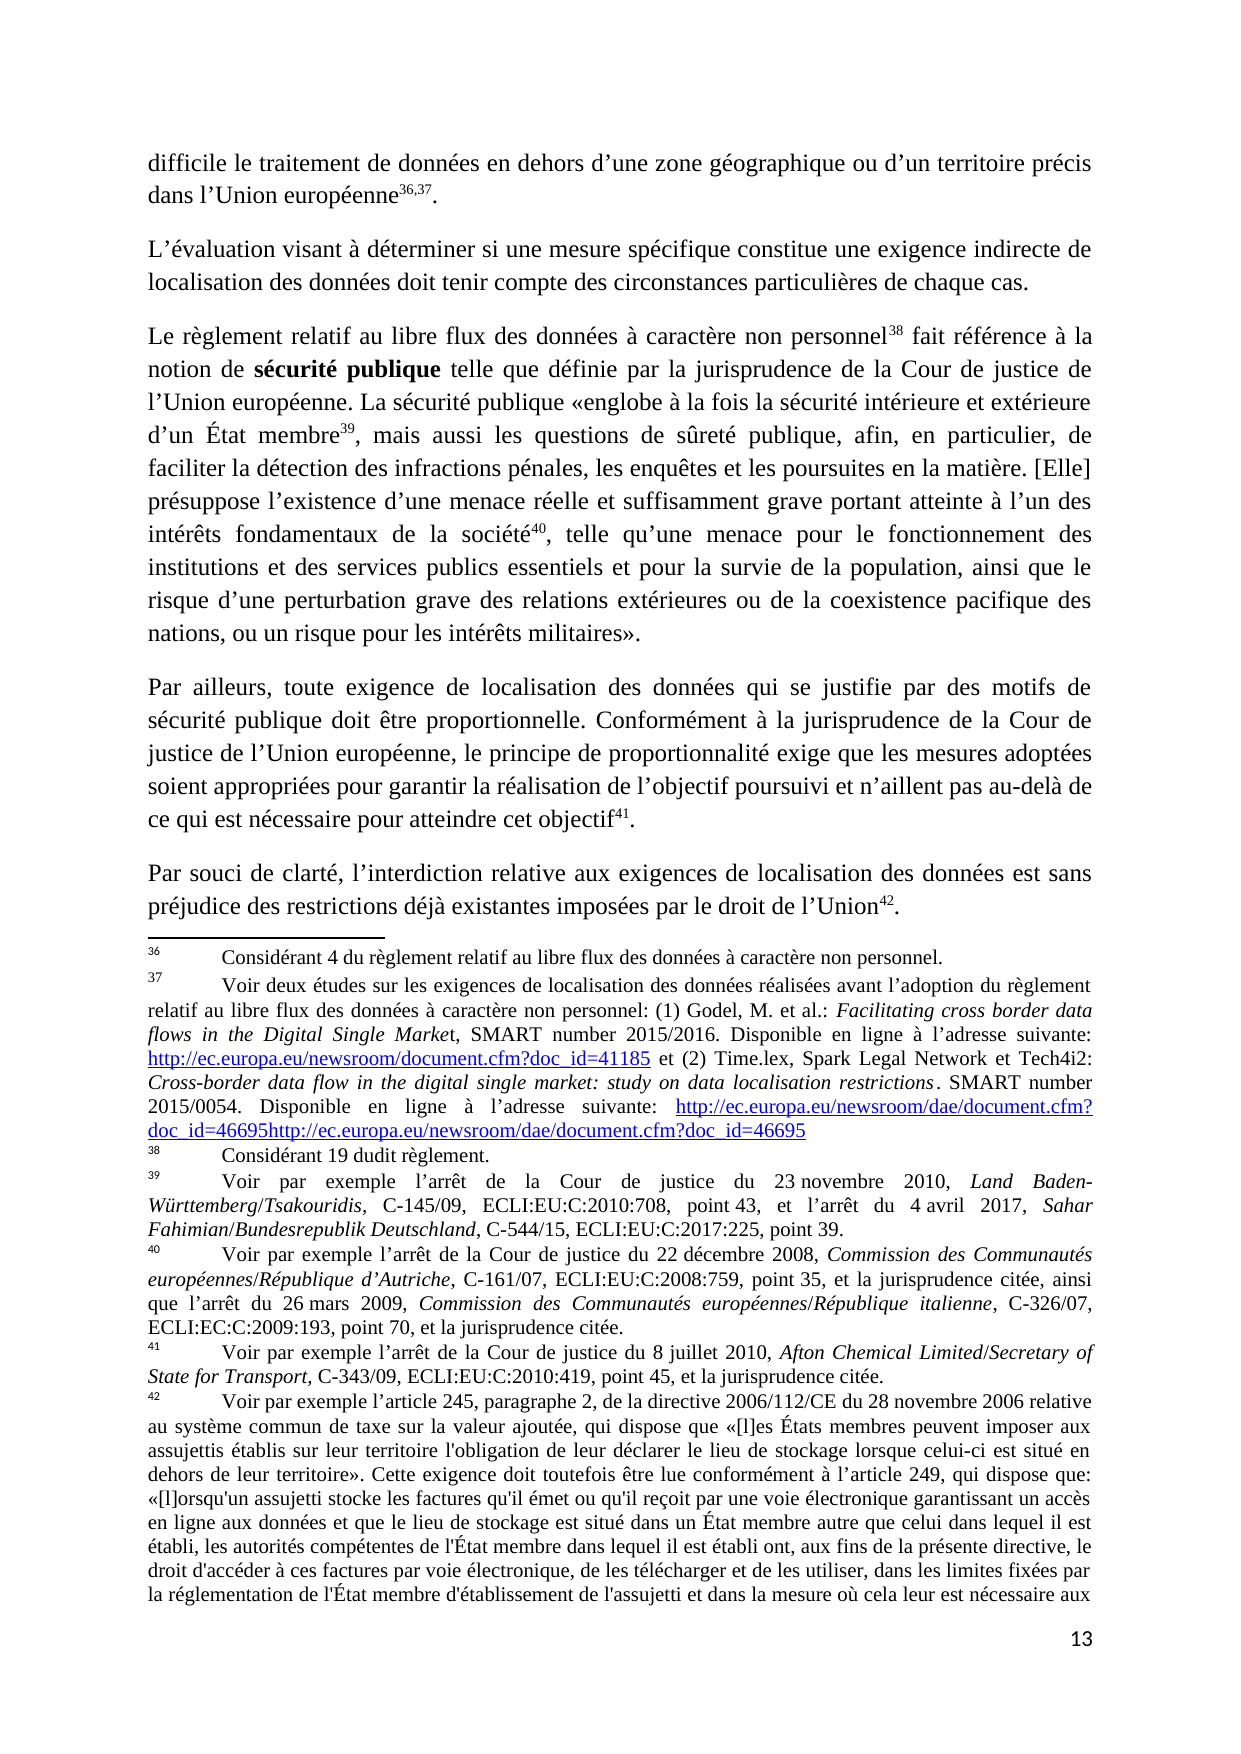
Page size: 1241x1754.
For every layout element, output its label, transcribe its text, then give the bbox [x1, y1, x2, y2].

text Par souci de clarté, l’interdiction relative aux exigences de localisation des données est sans préjudice des restrictions déjà existantes imposées par le droit de l’Union. [148, 858, 1093, 920]
text Par ailleurs, toute exigence de localisation des données qui se justifie par des motifs de sécurité publique doit être proportionnelle. Conformément à la jurisprudence de la Cour de justice de l’Union européenne, le principe de proportionnalité exige que les mesures adoptées soient appropriées pour garantir la réalisation de l’objectif poursuivi et n’aillent pas au-delà de ce qui est nécessaire pour atteindre cet objectif. [148, 672, 1093, 833]
text Le règlement relatif au libre flux des données à caractère non personnel fait référence à la notion de sécurité publique telle que définie par la jurisprudence de la Cour de justice de l’Union européenne. La sécurité publique «englobe à la fois la sécurité intérieure et extérieure d’un État membre, mais aussi les questions de sûreté publique, afin, en particulier, de faciliter la détection des infractions pénales, les enquêtes et les poursuites en la matière. [Elle] présuppose l’existence d’une menace réelle et suffisamment grave portant atteinte à l’un des intérêts fondamentaux de la société, telle qu’une menace pour le fonctionnement des institutions et des services publics essentiels et pour la survie de la population, ainsi que le risque d’une perturbation grave des relations extérieures ou de la coexistence pacifique des nations, ou un risque pour les intérêts militaires». [148, 321, 1093, 647]
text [148, 148, 1093, 209]
text L’évaluation visant à déterminer si une mesure spécifique constitue une exigence indirecte de localisation des données doit tenir compte des circonstances particulières de chaque cas. [148, 234, 1093, 296]
